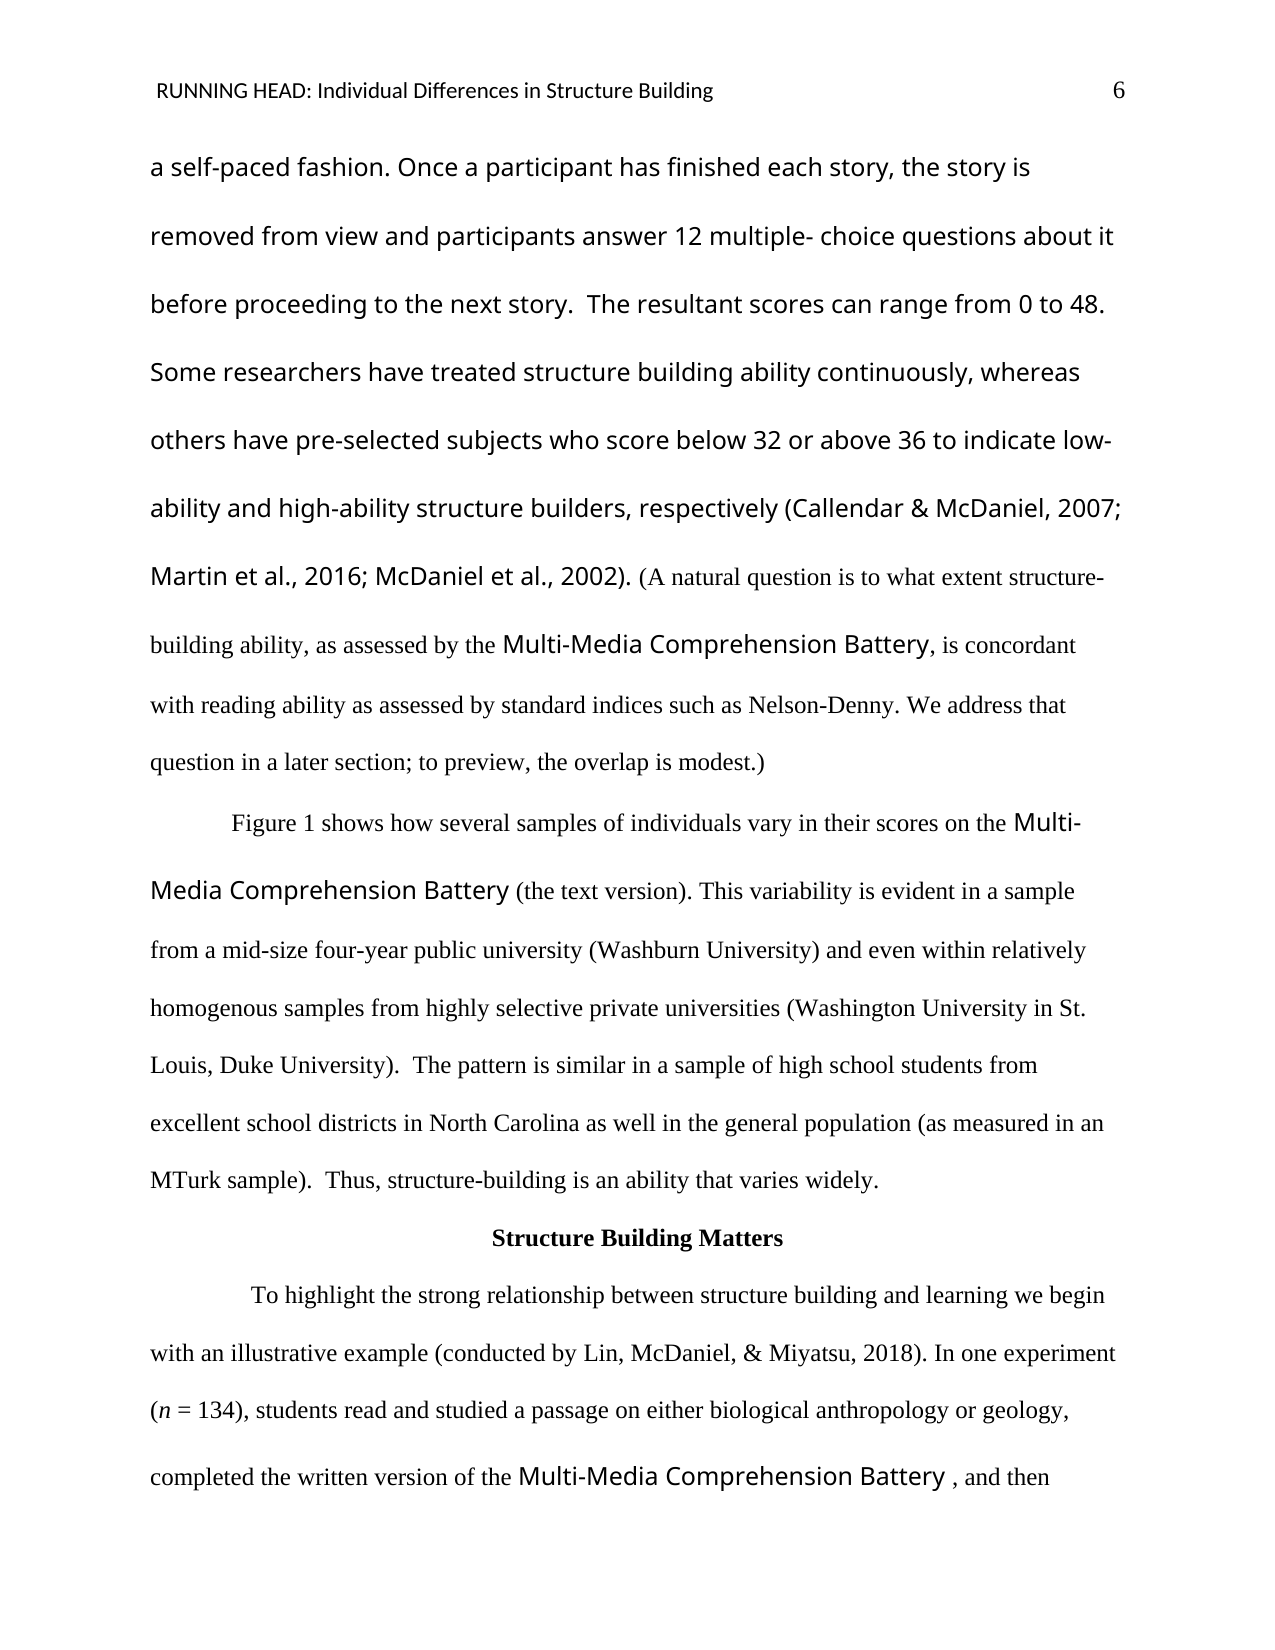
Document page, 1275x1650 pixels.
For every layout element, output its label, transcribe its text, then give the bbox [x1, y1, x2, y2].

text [150, 1281, 1125, 1492]
text Figure 1 shows how several samples of individuals vary in their scores on the Multi-Media Comprehension Battery (the text version). This variability is evident in a sample from a mid-size four-year public university (Washburn University) and even within relatively homogenous samples from highly selective private universities (Washington University in St. Louis, Duke University). The pattern is similar in a sample of high school students from excellent school districts in North Carolina as well in the general population (as measured in an MTurk sample). Thus, structure-building is an ability that varies widely. [150, 805, 1125, 1194]
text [150, 150, 1125, 776]
text Structure Building Matters [150, 1223, 1125, 1252]
